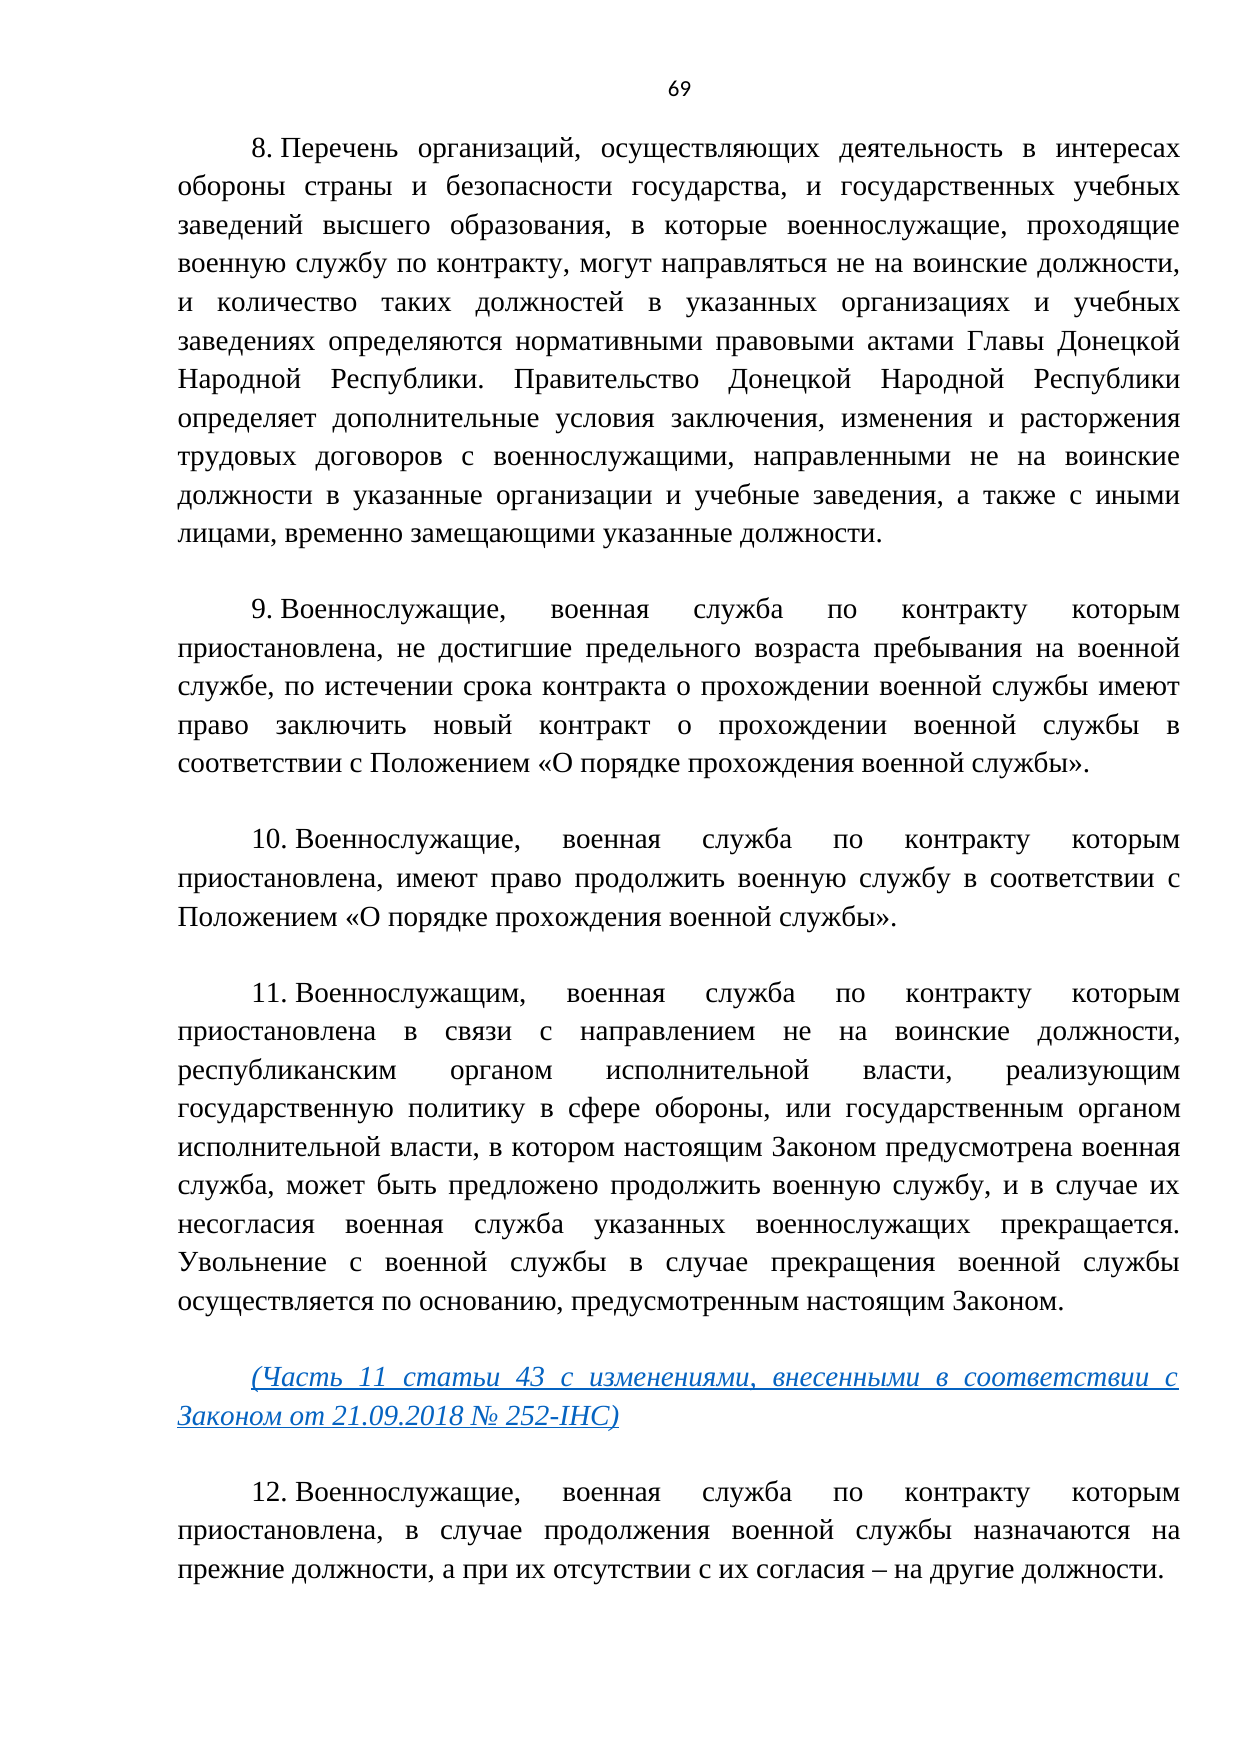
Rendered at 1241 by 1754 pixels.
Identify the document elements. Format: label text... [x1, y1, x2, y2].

text 12. Военнослужащие, военная служба по контракту которым приостановлена, в случае продолжения военной службы назначаются на прежние должности, а при их отсутствии с их согласия – на другие должности. [177, 1474, 1181, 1584]
text 11. Военнослужащим, военная служба по контракту которым приостановлена в связи с направлением не на воинские должности, республиканским органом исполнительной власти, реализующим государственную политику в сфере обороны, или государственным органом исполнительной власти, в котором настоящим Законом предусмотрена военная служба, может быть предложено продолжить военную службу, и в случае их несогласия военная служба указанных военнослужащих прекращается. Увольнение с военной службы в случае прекращения военной службы осуществляется по основанию, предусмотренным настоящим Законом. [177, 975, 1181, 1317]
text 8. Перечень организаций, осуществляющих деятельность в интересах обороны страны и безопасности государства, и государственных учебных заведений высшего образования, в которые военнослужащие, проходящие военную службу по контракту, могут направляться не на воинские должности, и количество таких должностей в указанных организациях и учебных заведениях определяются нормативными правовыми актами Главы Донецкой Народной Республики. Правительство Донецкой Народной Республики определяет дополнительные условия заключения, изменения и расторжения трудовых договоров с военнослужащими, направленными не на воинские должности в указанные организации и учебные заведения, а также с иными лицами, временно замещающими указанные должности. [177, 130, 1181, 549]
text 9. Военнослужащие, военная служба по контракту которым приостановлена, не достигшие предельного возраста пребывания на военной службе, по истечении срока контракта о прохождении военной службы имеют право заключить новый контракт о прохождении военной службы в соответствии с Положением «О порядке прохождения военной службы». [177, 591, 1181, 779]
text (Часть 11 статьи 43 с изменениями, внесенными в соответствии с Законом от 21.09.2018 № 252-IНС) [177, 1359, 1181, 1431]
text 10. Военнослужащие, военная служба по контракту которым приостановлена, имеют право продолжить военную службу в соответствии с Положением «О порядке прохождения военной службы». [177, 822, 1181, 932]
